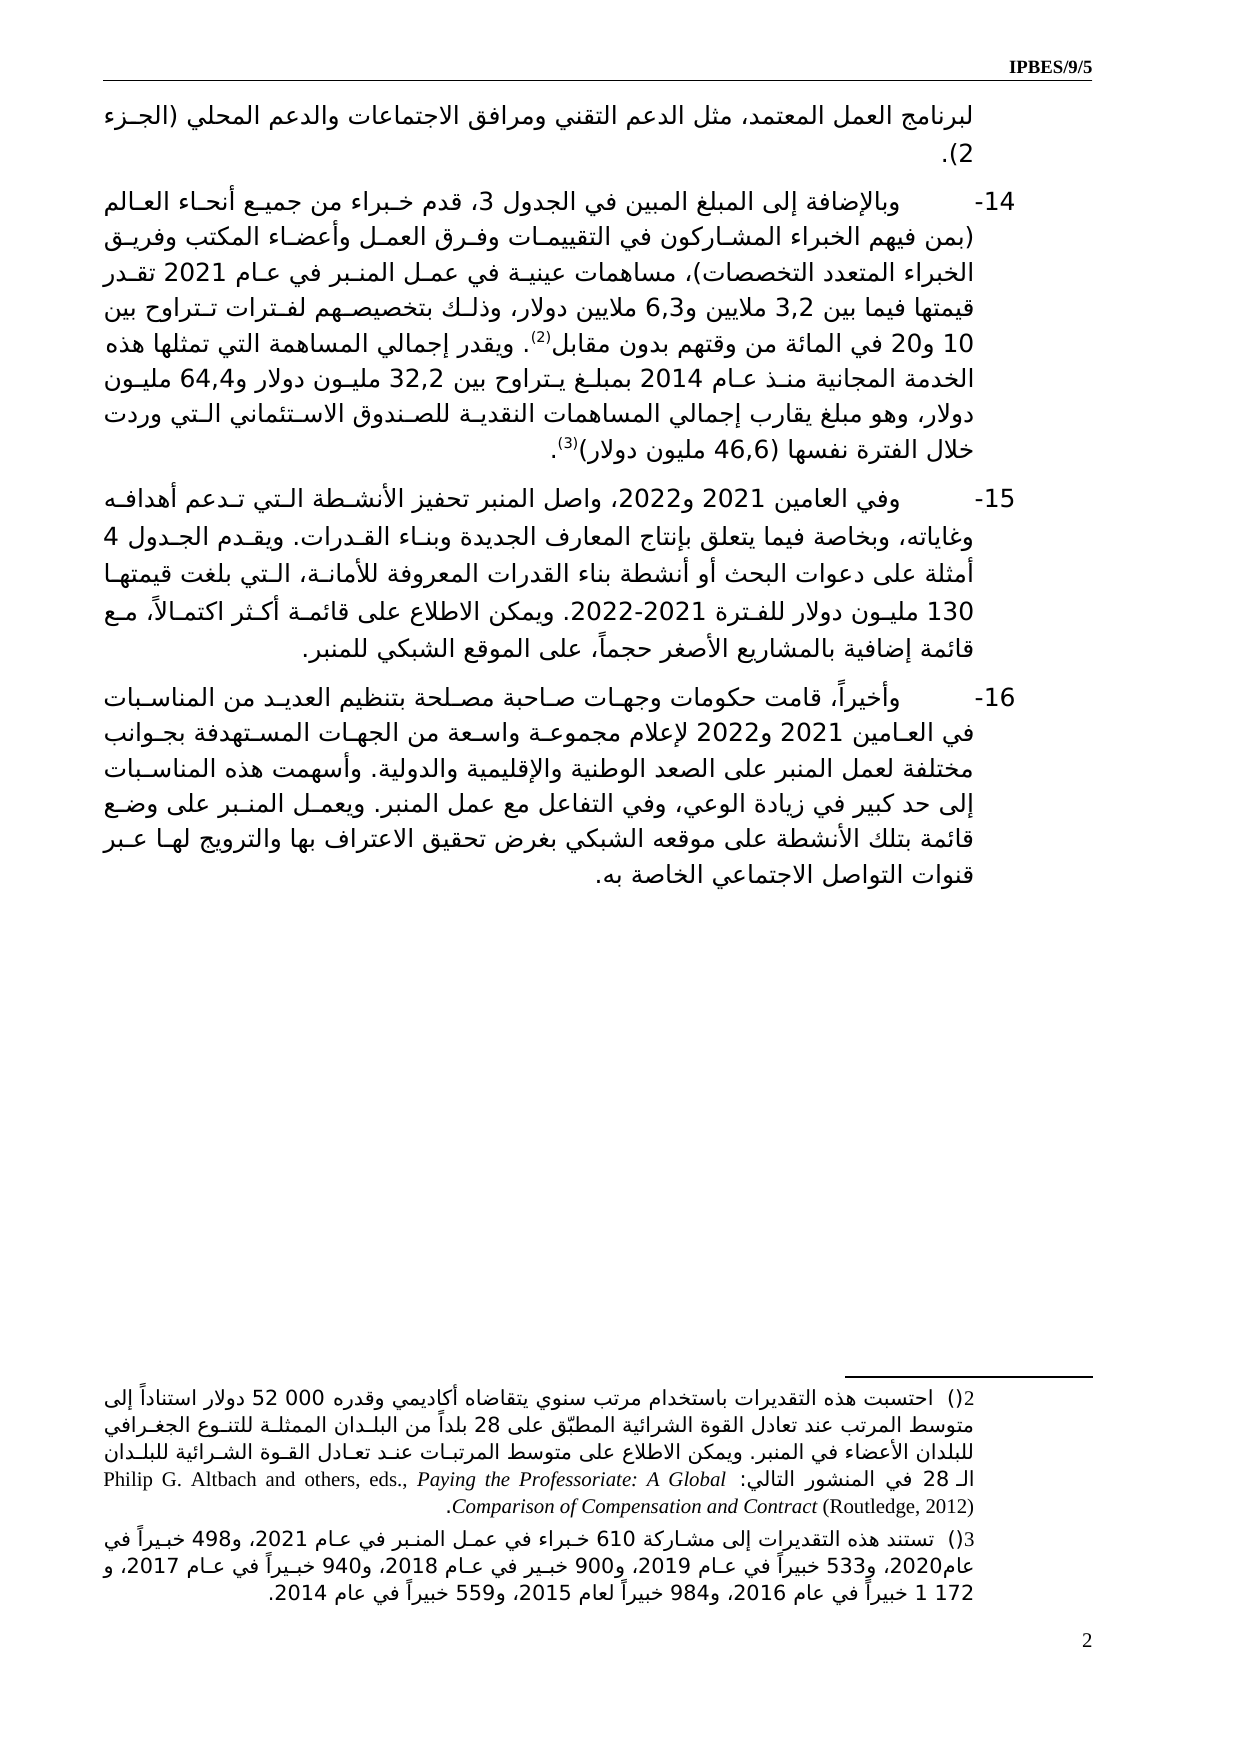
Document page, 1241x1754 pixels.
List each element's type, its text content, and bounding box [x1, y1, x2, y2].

list وفي العامين 2021 و2022، واصل المنبر تحفيز الأنشطة التي تدعم أهدافه وغاياته، وبخاصة فيما يتعلق بإنتاج المعارف الجديدة وبناء القدرات. ويقدم الجدول 4 أمثلة على دعوات البحث أو أنشطة بناء القدرات المعروفة للأمانة، التي بلغت قيمتها 130 مليون دولار للفترة 2021-2022. ويمكن الاطلاع على قائمة أكثر اكتمالاً، مع قائمة إضافية بالمشاريع الأصغر حجماً، على الموقع الشبكي للمنبر. [103, 478, 974, 665]
list وبالإضافة إلى المبلغ المبين في الجدول 3، قدم خبراء من جميع أنحاء العالم (بمن فيهم الخبراء المشاركون في التقييمات وفرق العمل وأعضاء المكتب وفريق الخبراء المتعدد التخصصات)، مساهمات عينية في عمل المنبر في عام 2021 تقدر قيمتها فيما بين 3,2 ملايين و6,3 ملايين دولار، وذلك بتخصيصهم لفترات تتراوح بين 10 و20 في المائة من وقتهم بدون مقابل(). ويقدر إجمالي المساهمة التي تمثلها هذه الخدمة المجانية منذ عام 2014 بمبلغ يتراوح بين 32,2 مليون دولار و64,4 مليون دولار، وهو مبلغ يقارب إجمالي المساهمات النقدية للصندوق الاستئماني التي وردت خلال الفترة نفسها (46,6 مليون دولار)(). [103, 182, 974, 465]
list وأخيراً، قامت حكومات وجهات صاحبة مصلحة بتنظيم العديد من المناسبات في العامين 2021 و2022 لإعلام مجموعة واسعة من الجهات المستهدفة بجوانب مختلفة لعمل المنبر على الصعد الوطنية والإقليمية والدولية. وأسهمت هذه المناسبات إلى حد كبير في زيادة الوعي، وفي التفاعل مع عمل المنبر. ويعمل المنبر على وضع قائمة بتلك الأنشطة على موقعه الشبكي بغرض تحقيق الاعتراف بها والترويج لها عبر قنوات التواصل الاجتماعي الخاصة به. [103, 678, 974, 890]
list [103, 94, 974, 169]
